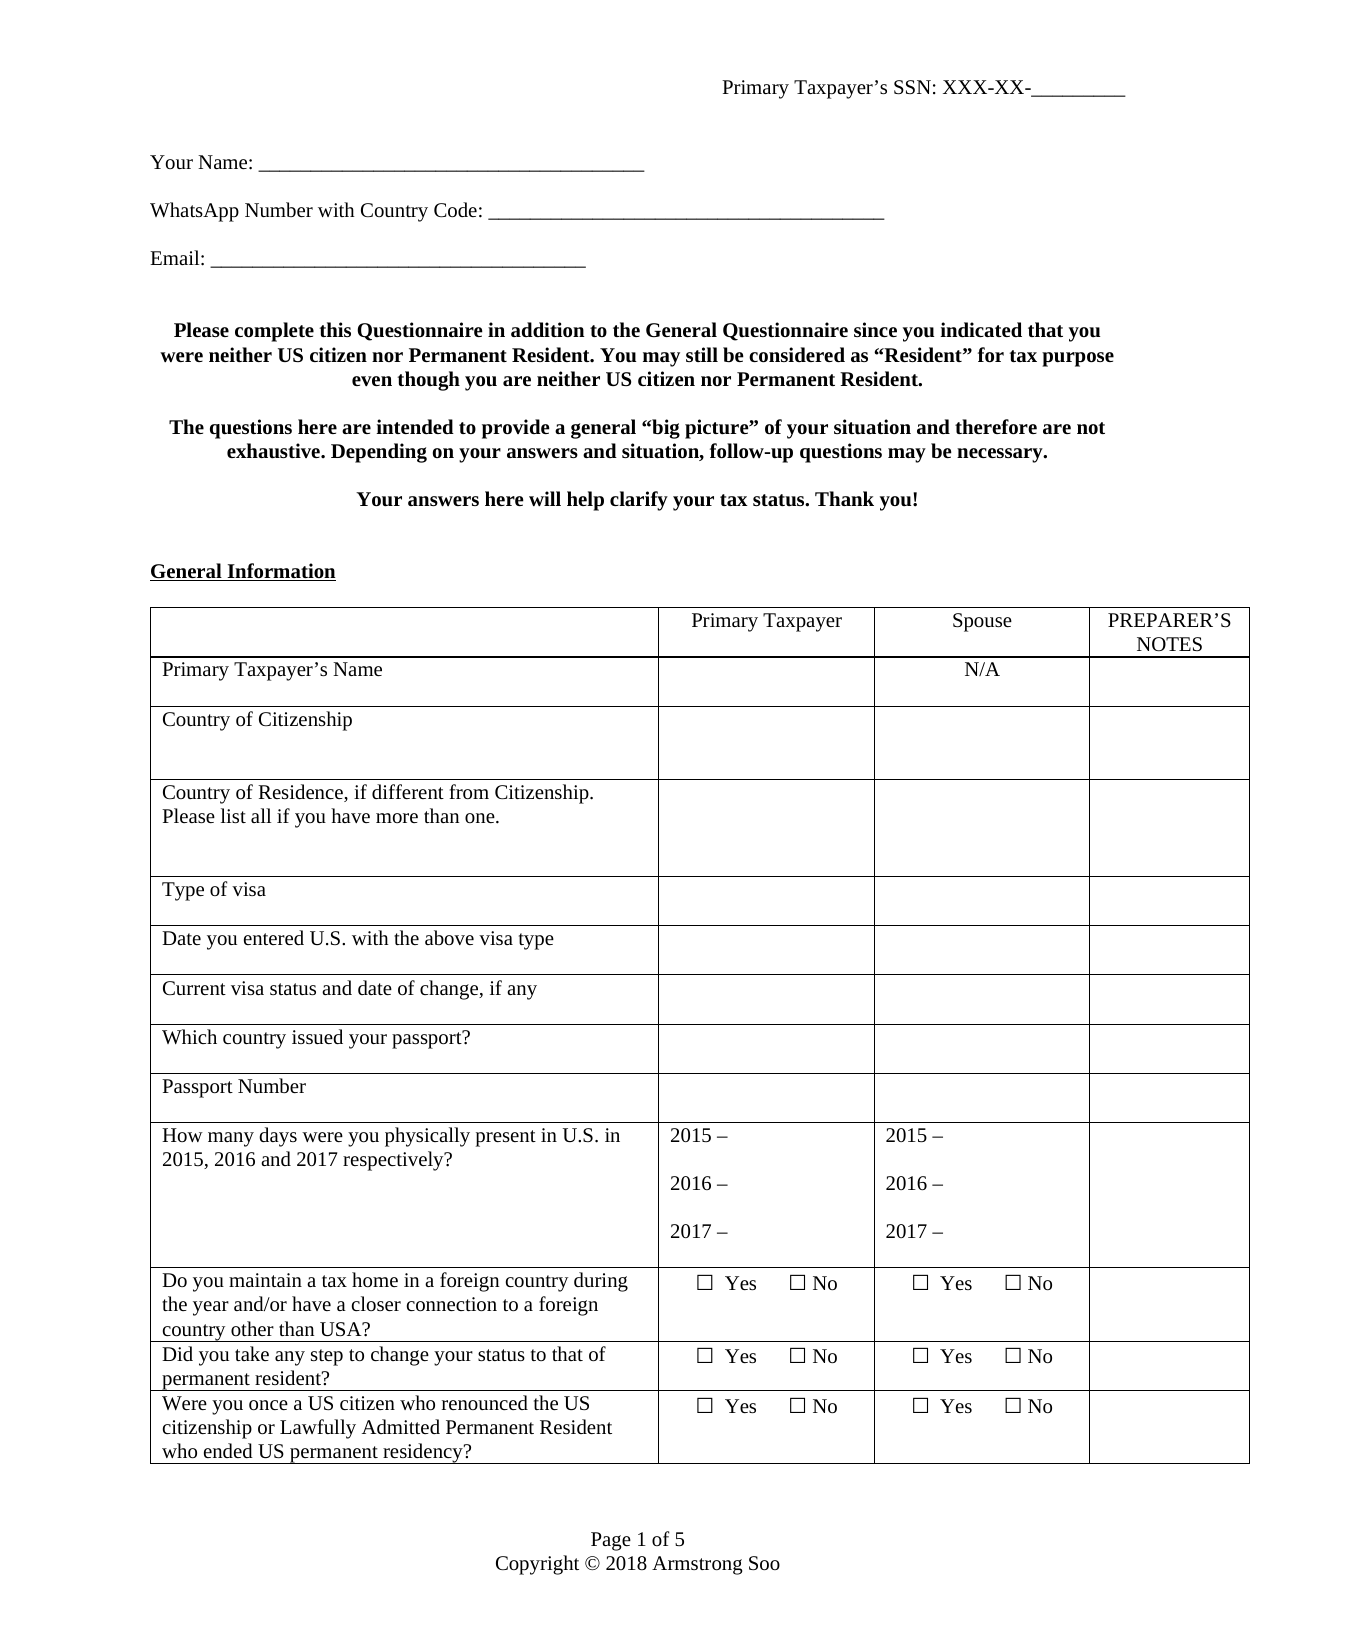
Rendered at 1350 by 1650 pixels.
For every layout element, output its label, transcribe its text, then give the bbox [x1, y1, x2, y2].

table_cell Yes No [659, 1391, 874, 1463]
table_cell N/A [875, 658, 1089, 706]
text General Information [150, 559, 1125, 583]
table_cell Yes No [659, 1268, 874, 1341]
table_cell [1090, 780, 1249, 876]
text The questions here are intended to provide a general “big picture” of your situation and therefore are not exhaustive. Depending on your answers and situation, follow-up questions may be necessary. [150, 415, 1125, 463]
text Please complete this Questionnaire in addition to the General Questionnaire since you indicated that you were neither citizen nor Permanent Resident. You may still be considered as “Resident” for tax purpose even though you are neither citizen nor Permanent Resident. [150, 318, 1125, 391]
table_cell [1090, 926, 1249, 974]
table_cell [659, 1074, 874, 1122]
table_cell Primary Taxpayer’s Name [151, 658, 658, 706]
table_cell [1090, 1342, 1249, 1390]
table_header PREPARER’SNOTES [1090, 608, 1249, 656]
table_cell Date you entered with the above visa type [151, 926, 658, 974]
table_cell Did you take any step to change your status to that of permanent resident? [151, 1342, 658, 1390]
table_cell [659, 877, 874, 925]
table_cell Passport Number [151, 1074, 658, 1122]
table_cell [1090, 707, 1249, 779]
table_cell [875, 780, 1089, 876]
table_cell [875, 975, 1089, 1023]
table_cell [659, 658, 874, 706]
table_cell [1090, 1268, 1249, 1341]
table_cell Do you maintain a tax home in a foreign country during the year and/or have a closer connection to a foreign country other than ? [151, 1268, 658, 1341]
table_cell [659, 780, 874, 876]
table_cell [1090, 658, 1249, 706]
table_cell [659, 975, 874, 1023]
text Your answers here will help clarify your tax status. Thank you! [150, 487, 1125, 511]
table_cell Yes No [659, 1342, 874, 1390]
table_cell [1090, 1025, 1249, 1073]
text Your Name: _____________________________________ [150, 150, 1125, 174]
table_cell [659, 707, 874, 779]
table_cell [875, 877, 1089, 925]
table_cell [1090, 1074, 1249, 1122]
text WhatsApp Number with Country Code: ______________________________________ [150, 198, 1125, 222]
table_cell Yes No [875, 1391, 1089, 1463]
table_cell How many days were you physically present in U.S. in 2015, 2016 and 2017 respectively? [151, 1123, 658, 1267]
table_cell [1090, 1391, 1249, 1463]
table_cell [875, 707, 1089, 779]
table_cell [659, 1025, 874, 1073]
table_cell Yes No [875, 1268, 1089, 1341]
table_cell Type of visa [151, 877, 658, 925]
table_cell [1090, 877, 1249, 925]
table_header Spouse [875, 608, 1089, 656]
table_cell Which country issued your passport? [151, 1025, 658, 1073]
table_cell Country of Residence, if different from Citizenship. Please list all if you have more than one. [151, 780, 658, 876]
table_cell [875, 1074, 1089, 1122]
table_cell Current visa status and date of change, if any [151, 975, 658, 1023]
table_cell [875, 926, 1089, 974]
table_cell [875, 1025, 1089, 1073]
table_cell [1090, 975, 1249, 1023]
table_header Primary Taxpayer [659, 608, 874, 656]
table_cell [1090, 1123, 1249, 1267]
table_cell Were you once a citizen who renounced the citizenship or Lawfully Admitted Permanent Resident who ended permanent residency? [151, 1391, 658, 1463]
table_cell 2015 – 2016 – 2017 – [875, 1123, 1089, 1267]
table_cell [659, 926, 874, 974]
text Email: ____________________________________ [150, 246, 1125, 270]
table_header [151, 608, 658, 656]
table_cell Yes No [875, 1342, 1089, 1390]
table_cell Country of Citizenship [151, 707, 658, 779]
table_cell 2015 – 2016 – 2017 – [659, 1123, 874, 1267]
